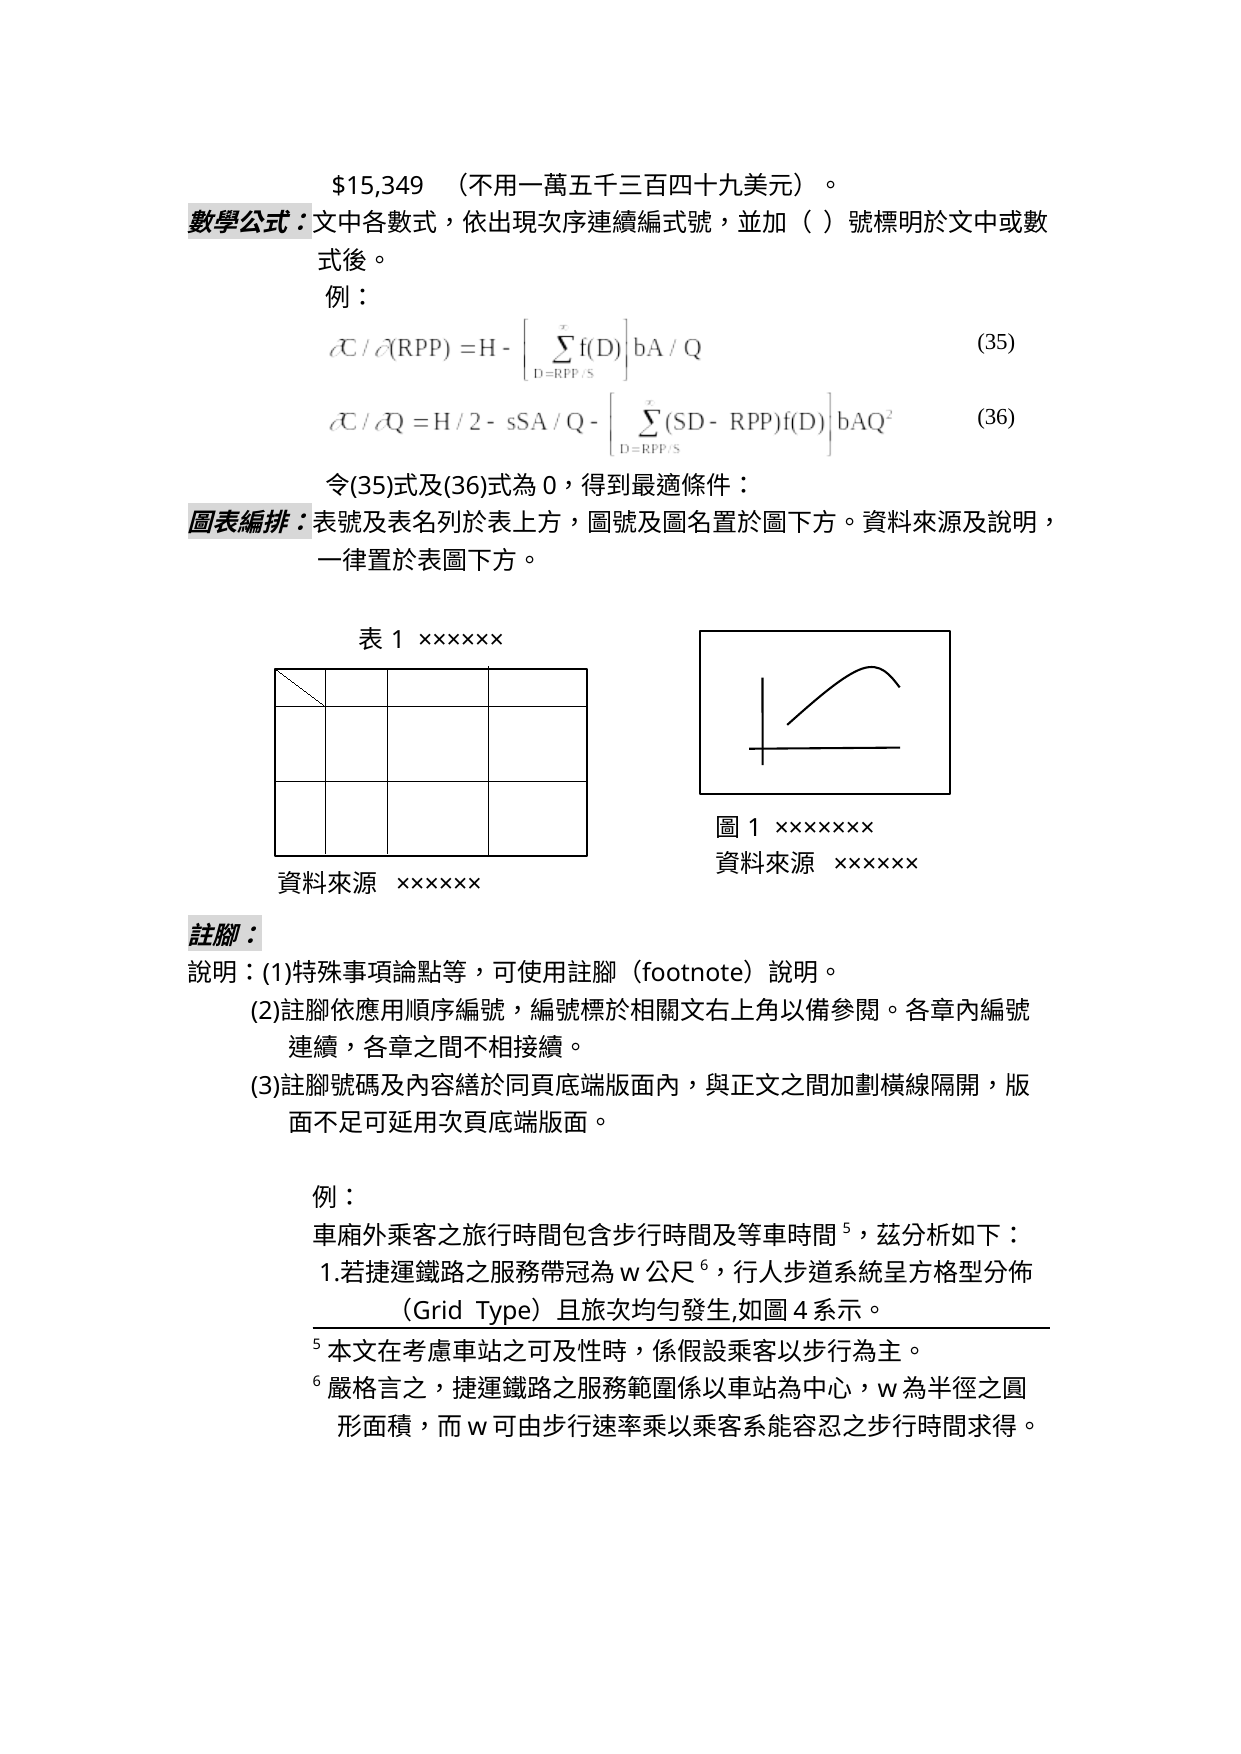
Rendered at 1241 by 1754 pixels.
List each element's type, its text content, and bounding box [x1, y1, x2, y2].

text 車廂外乘客之旅行時間包含步行時間及等車時間5，茲分析如下： [312, 1214, 1050, 1252]
text 6 嚴格言之，捷運鐵路之服務範圍係以車站為中心，w為半徑之圓形面積，而w可由步行速率乘以乘客系能容忍之步行時間求得。 [312, 1364, 1050, 1443]
text 1.若捷運鐵路之服務帶冠為w公尺6，行人步道系統呈方格型分佈（Grid Type）且旅次均勻發生,如圖4系示。 [312, 1252, 1050, 1327]
text 5 本文在考慮車站之可及性時，係假設乘客以步行為主。 [312, 1328, 1050, 1364]
text 說明：(1)特殊事項論點等，可使用註腳（footnote）說明。 [187, 952, 1050, 989]
text 數學公式：文中各數式，依出現次序連續編式號，並加（ ）號標明於文中或數式後。 [187, 202, 1050, 277]
text 註腳： [187, 577, 1050, 952]
text (2)註腳依應用順序編號，編號標於相關文右上角以備參閱。各章內編號連續，各章之間不相接續。 [238, 989, 1050, 1064]
text 例： [225, 277, 1050, 314]
text 令(35)式及(36)式為0，得到最適條件： [225, 464, 1050, 502]
text 圖表編排：表號及表名列於表上方，圖號及圖名置於圖下方。資料來源及說明，一律置於表圖下方。 [187, 502, 1053, 577]
text (3)註腳號碼及內容繕於同頁底端版面內，與正文之間加劃橫線隔開，版面不足可延用次頁底端版面。 [238, 1064, 1050, 1139]
text $15,349 （不用一萬五千三百四十九美元）。 [225, 164, 1050, 202]
text 例： [312, 1177, 1050, 1214]
